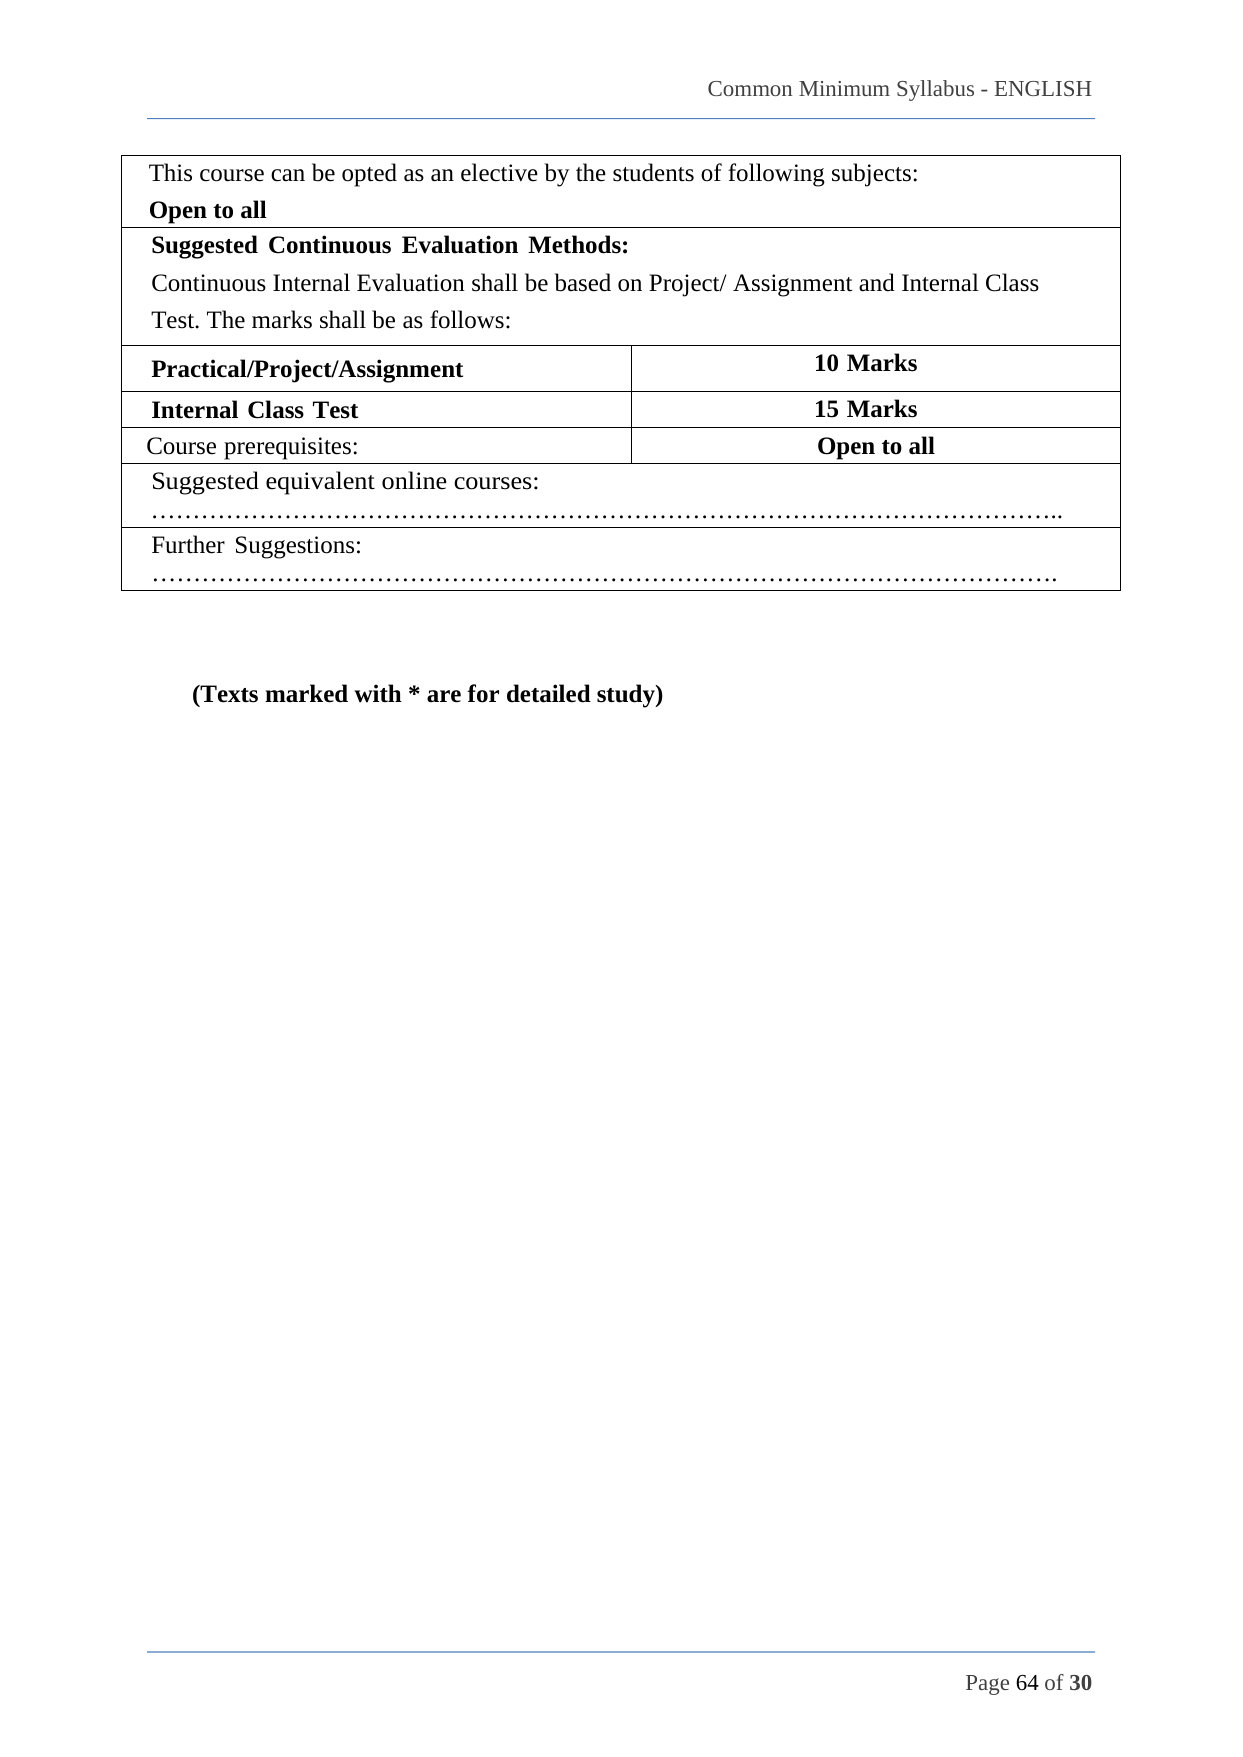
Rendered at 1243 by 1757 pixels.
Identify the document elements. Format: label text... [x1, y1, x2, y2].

table_cell Suggested equivalent online courses: ……………………………………………………………………………………………….. [122, 464, 1120, 526]
table_cell Open to all [632, 428, 1120, 463]
table_cell Further Suggestions: ………………………………………………………………………………………………. [122, 528, 1120, 590]
table_cell Course prerequisites: [122, 428, 631, 463]
table_header This course can be opted as an elective by the students of following subjects: Open to all [122, 156, 1120, 227]
table_cell Practical/Project/Assignment [122, 346, 631, 391]
table_cell Suggested Continuous Evaluation Methods: Continuous Internal Evaluation shall be based on Project/ Assignment and Internal Class Test. The marks shall be as follows: [122, 228, 1120, 345]
table_cell 15 Marks [632, 392, 1120, 427]
text (Texts marked with * are for detailed study) [192, 679, 1157, 708]
table_cell 10 Marks [632, 346, 1120, 391]
table_cell Internal Class Test [122, 392, 631, 427]
